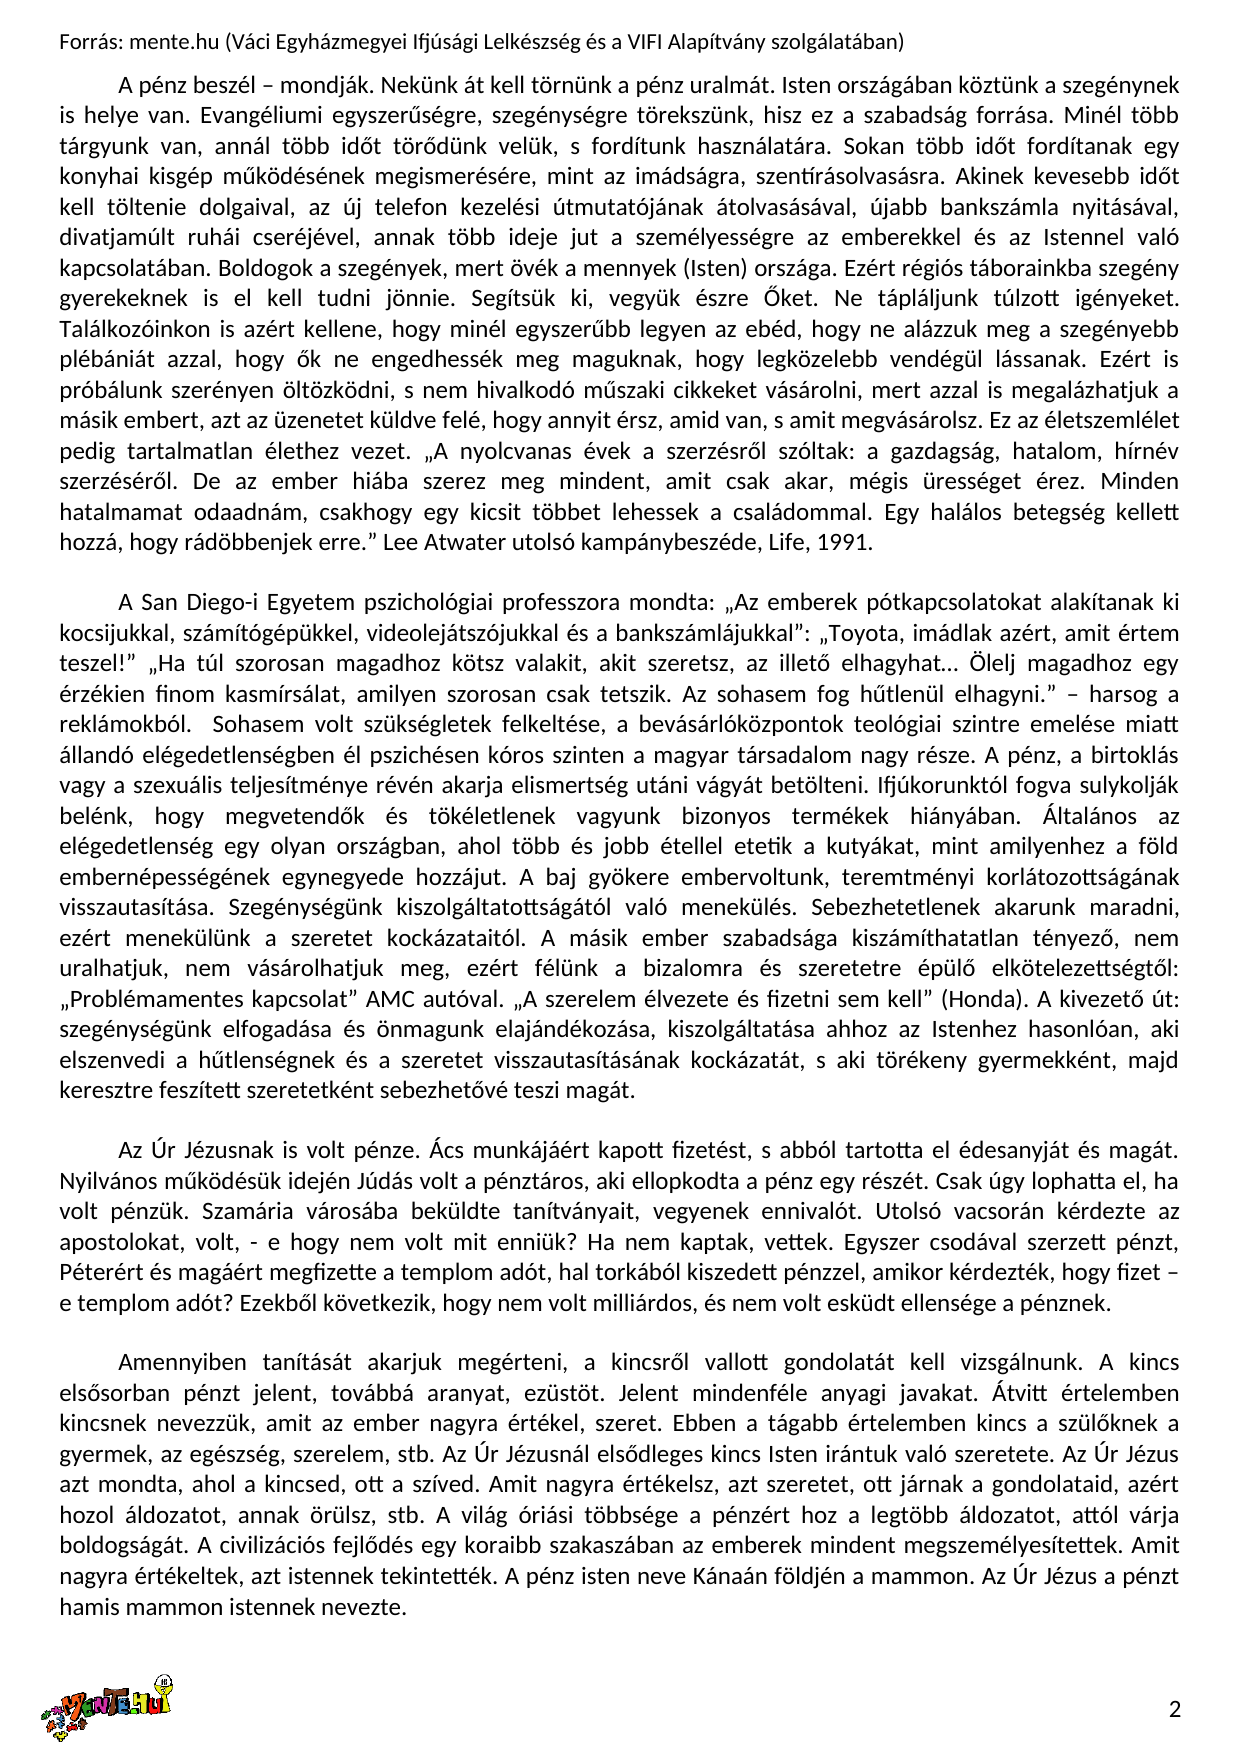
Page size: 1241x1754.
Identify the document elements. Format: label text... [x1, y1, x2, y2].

picture [39, 1665, 178, 1744]
text Amennyiben tanítását akarjuk megérteni, a kincsről vallott gondolatát kell vizsgálnunk. A kincs elsősorban pénzt jelent, továbbá aranyat, ezüstöt. Jelent mindenféle anyagi javakat. Átvitt értelemben kincsnek nevezzük, amit az ember nagyra értékel, szeret. Ebben a tágabb értelemben kincs a szülőknek a gyermek, az egészség, szerelem, stb. Az Úr Jézusnál elsődleges kincs Isten irántuk való szeretete. Az Úr Jézus azt mondta, ahol a kincsed, ott a szíved. Amit nagyra értékelsz, azt szeretet, ott járnak a gondolataid, azért hozol áldozatot, annak örülsz, stb. A világ óriási többsége a pénzért hoz a legtöbb áldozatot, attól várja boldogságát. A civilizációs fejlődés egy koraibb szakaszában az emberek mindent megszemélyesítettek. Amit nagyra értékeltek, azt istennek tekintették. A pénz isten neve Kánaán földjén a mammon. Az Úr Jézus a pénzt hamis mammon istennek nevezte. [59, 1347, 1181, 1621]
text A San Diego-i Egyetem pszichológiai professzora mondta: „Az emberek pótkapcsolatokat alakítanak ki kocsijukkal, számítógépükkel, videolejátszójukkal és a bankszámlájukkal”: „Toyota, imádlak azért, amit értem teszel!” „Ha túl szorosan magadhoz kötsz valakit, akit szeretsz, az illető elhagyhat… Ölelj magadhoz egy érzékien finom kasmírsálat, amilyen szorosan csak tetszik. Az sohasem fog hűtlenül elhagyni.” – harsog a reklámokból. Sohasem volt szükségletek felkeltése, a bevásárlóközpontok teológiai szintre emelése miatt állandó elégedetlenségben él pszichésen kóros szinten a magyar társadalom nagy része. A pénz, a birtoklás vagy a szexuális teljesítménye révén akarja elismertség utáni vágyát betölteni. Ifjúkorunktól fogva sulykolják belénk, hogy megvetendők és tökéletlenek vagyunk bizonyos termékek hiányában. Általános az elégedetlenség egy olyan országban, ahol több és jobb étellel etetik a kutyákat, mint amilyenhez a föld embernépességének egynegyede hozzájut. A baj gyökere embervoltunk, teremtményi korlátozottságának visszautasítása. Szegénységünk kiszolgáltatottságától való menekülés. Sebezhetetlenek akarunk maradni, ezért menekülünk a szeretet kockázataitól. A másik ember szabadsága kiszámíthatatlan tényező, nem uralhatjuk, nem vásárolhatjuk meg, ezért félünk a bizalomra és szeretetre épülő elkötelezettségtől: „Problémamentes kapcsolat” AMC autóval. „A szerelem élvezete és fizetni sem kell” (Honda). A kivezető út: szegénységünk elfogadása és önmagunk elajándékozása, kiszolgáltatása ahhoz az Istenhez hasonlóan, aki elszenvedi a hűtlenségnek és a szeretet visszautasításának kockázatát, s aki törékeny gyermekként, majd keresztre feszített szeretetként sebezhetővé teszi magát. [59, 586, 1181, 1105]
text Az Úr Jézusnak is volt pénze. Ács munkájáért kapott fizetést, s abból tartotta el édesanyját és magát. Nyilvános működésük idején Júdás volt a pénztáros, aki ellopkodta a pénz egy részét. Csak úgy lophatta el, ha volt pénzük. Szamária városába beküldte tanítványait, vegyenek ennivalót. Utolsó vacsorán kérdezte az apostolokat, volt, - e hogy nem volt mit enniük? Ha nem kaptak, vettek. Egyszer csodával szerzett pénzt, Péterért és magáért megfizette a templom adót, hal torkából kiszedett pénzzel, amikor kérdezték, hogy fizet – e templom adót? Ezekből következik, hogy nem volt milliárdos, és nem volt esküdt ellensége a pénznek. [59, 1134, 1181, 1317]
text A pénz beszél – mondják. Nekünk át kell törnünk a pénz uralmát. Isten országában köztünk a szegénynek is helye van. Evangéliumi egyszerűségre, szegénységre törekszünk, hisz ez a szabadság forrása. Minél több tárgyunk van, annál több időt törődünk velük, s fordítunk használatára. Sokan több időt fordítanak egy konyhai kisgép működésének megismerésére, mint az imádságra, szentírásolvasásra. Akinek kevesebb időt kell töltenie dolgaival, az új telefon kezelési útmutatójának átolvasásával, újabb bankszámla nyitásával, divatjamúlt ruhái cseréjével, annak több ideje jut a személyességre az emberekkel és az Istennel való kapcsolatában. Boldogok a szegények, mert övék a mennyek (Isten) országa. Ezért régiós táborainkba szegény gyerekeknek is el kell tudni jönnie. Segítsük ki, vegyük észre Őket. Ne tápláljunk túlzott igényeket. Találkozóinkon is azért kellene, hogy minél egyszerűbb legyen az ebéd, hogy ne alázzuk meg a szegényebb plébániát azzal, hogy ők ne engedhessék meg maguknak, hogy legközelebb vendégül lássanak. Ezért is próbálunk szerényen öltözködni, s nem hivalkodó műszaki cikkeket vásárolni, mert azzal is megalázhatjuk a másik embert, azt az üzenetet küldve felé, hogy annyit érsz, amid van, s amit megvásárolsz. Ez az életszemlélet pedig tartalmatlan élethez vezet. „A nyolcvanas évek a szerzésről szóltak: a gazdagság, hatalom, hírnév szerzéséről. De az ember hiába szerez meg mindent, amit csak akar, mégis ürességet érez. Minden hatalmamat odaadnám, csakhogy egy kicsit többet lehessek a családommal. Egy halálos betegség kellett hozzá, hogy rádöbbenjek erre.” Lee Atwater utolsó kampánybeszéde, Life, 1991. [59, 69, 1181, 557]
